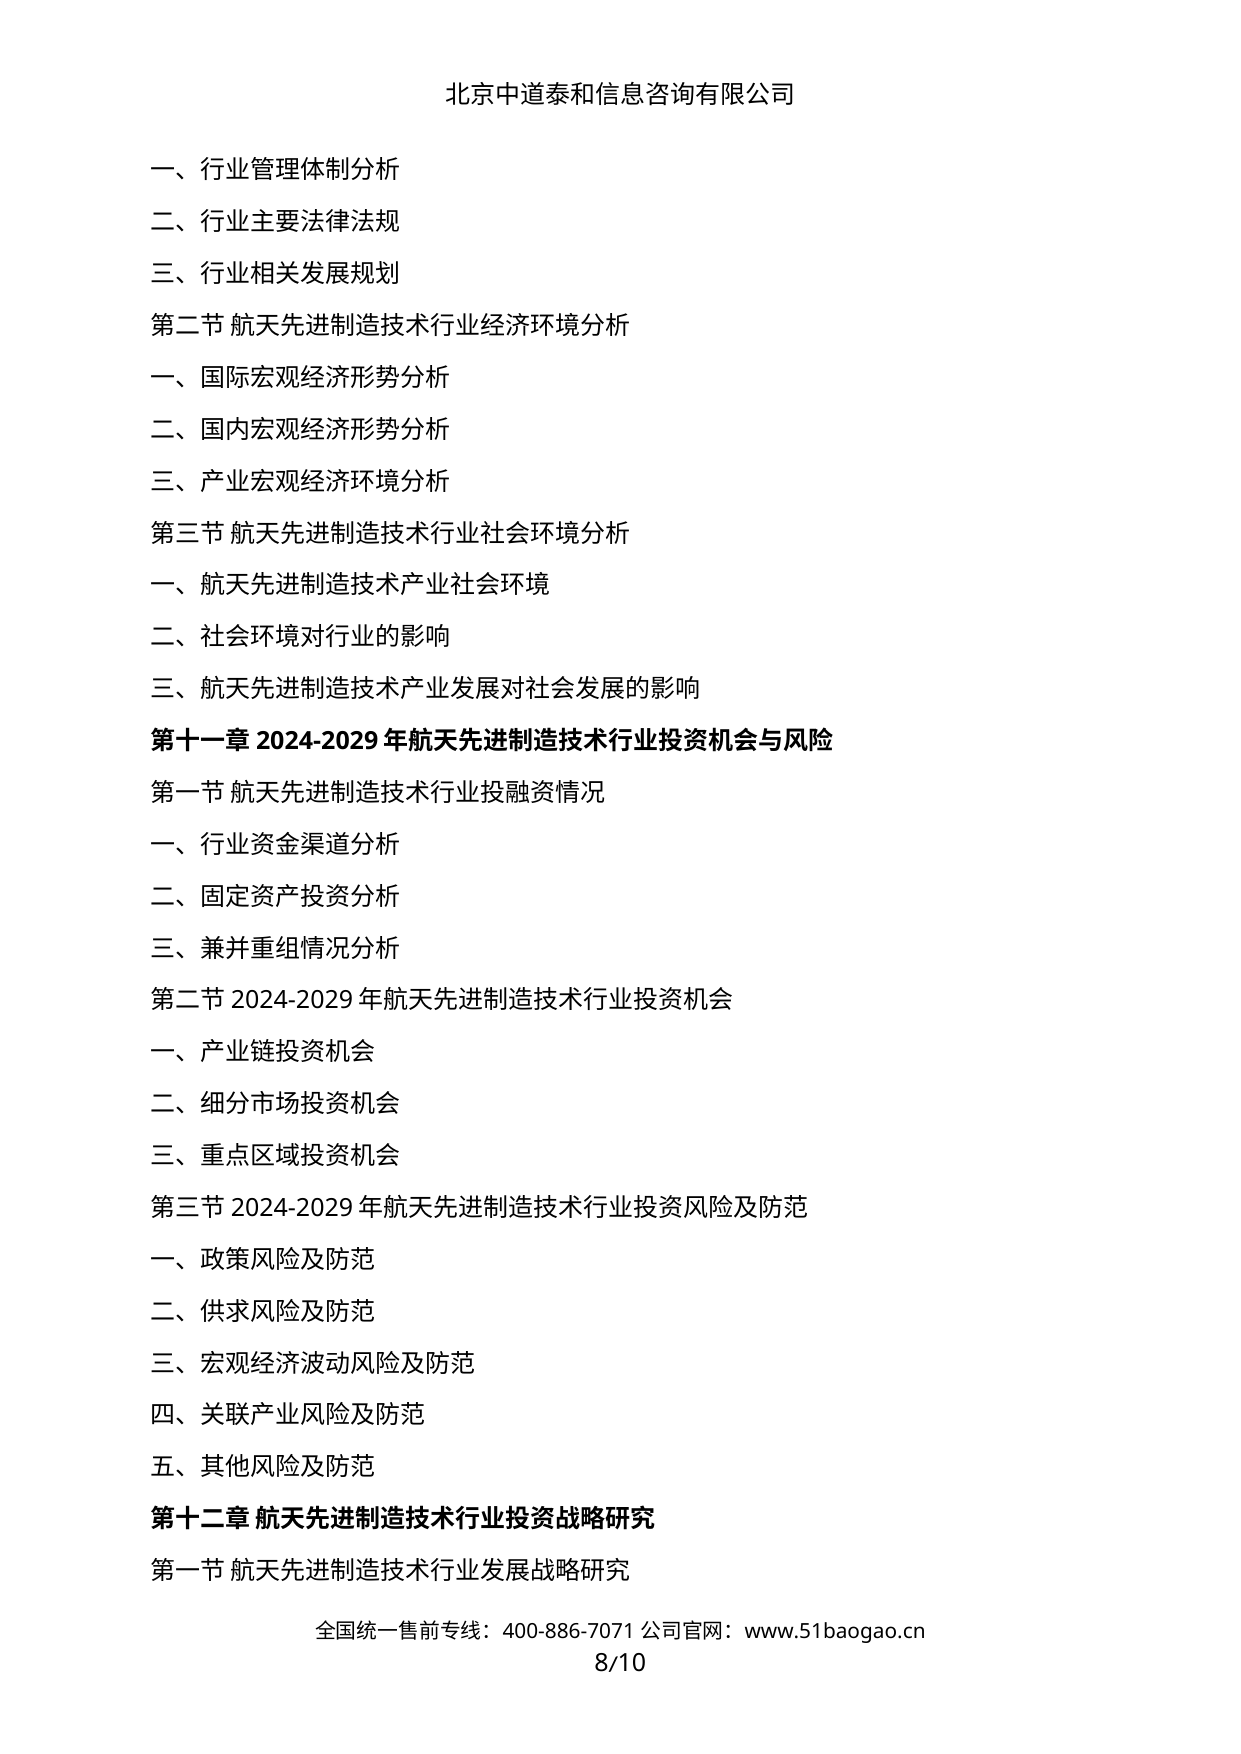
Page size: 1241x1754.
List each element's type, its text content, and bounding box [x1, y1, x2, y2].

text 二、国内宏观经济形势分析 [150, 409, 1090, 446]
text 一、航天先进制造技术产业社会环境 [150, 565, 1090, 601]
text 一、产业链投资机会 [150, 1032, 1090, 1068]
text 第十二章 航天先进制造技术行业投资战略研究 [150, 1499, 1090, 1535]
text 三、兼并重组情况分析 [150, 928, 1090, 964]
text 二、细分市场投资机会 [150, 1084, 1090, 1120]
text 三、产业宏观经济环境分析 [150, 461, 1090, 497]
text 一、行业管理体制分析 [150, 150, 1090, 186]
text 一、国际宏观经济形势分析 [150, 357, 1090, 394]
text 第十一章 2024-2029年航天先进制造技术行业投资机会与风险 [150, 721, 1090, 757]
text 五、其他风险及防范 [150, 1447, 1090, 1483]
text 第二节 航天先进制造技术行业经济环境分析 [150, 306, 1090, 342]
text 二、社会环境对行业的影响 [150, 617, 1090, 653]
text 第三节 2024-2029年航天先进制造技术行业投资风险及防范 [150, 1187, 1090, 1224]
text 二、行业主要法律法规 [150, 202, 1090, 238]
text 三、行业相关发展规划 [150, 254, 1090, 290]
text 第一节 航天先进制造技术行业发展战略研究 [150, 1551, 1090, 1587]
text 一、政策风险及防范 [150, 1239, 1090, 1276]
text 一、行业资金渠道分析 [150, 824, 1090, 861]
text 第三节 航天先进制造技术行业社会环境分析 [150, 513, 1090, 549]
text 四、关联产业风险及防范 [150, 1395, 1090, 1431]
text 第二节 2024-2029年航天先进制造技术行业投资机会 [150, 980, 1090, 1016]
text 三、重点区域投资机会 [150, 1136, 1090, 1172]
text 二、供求风险及防范 [150, 1291, 1090, 1327]
text 三、宏观经济波动风险及防范 [150, 1343, 1090, 1379]
text 三、航天先进制造技术产业发展对社会发展的影响 [150, 669, 1090, 705]
text 第一节 航天先进制造技术行业投融资情况 [150, 772, 1090, 809]
text 二、固定资产投资分析 [150, 876, 1090, 912]
